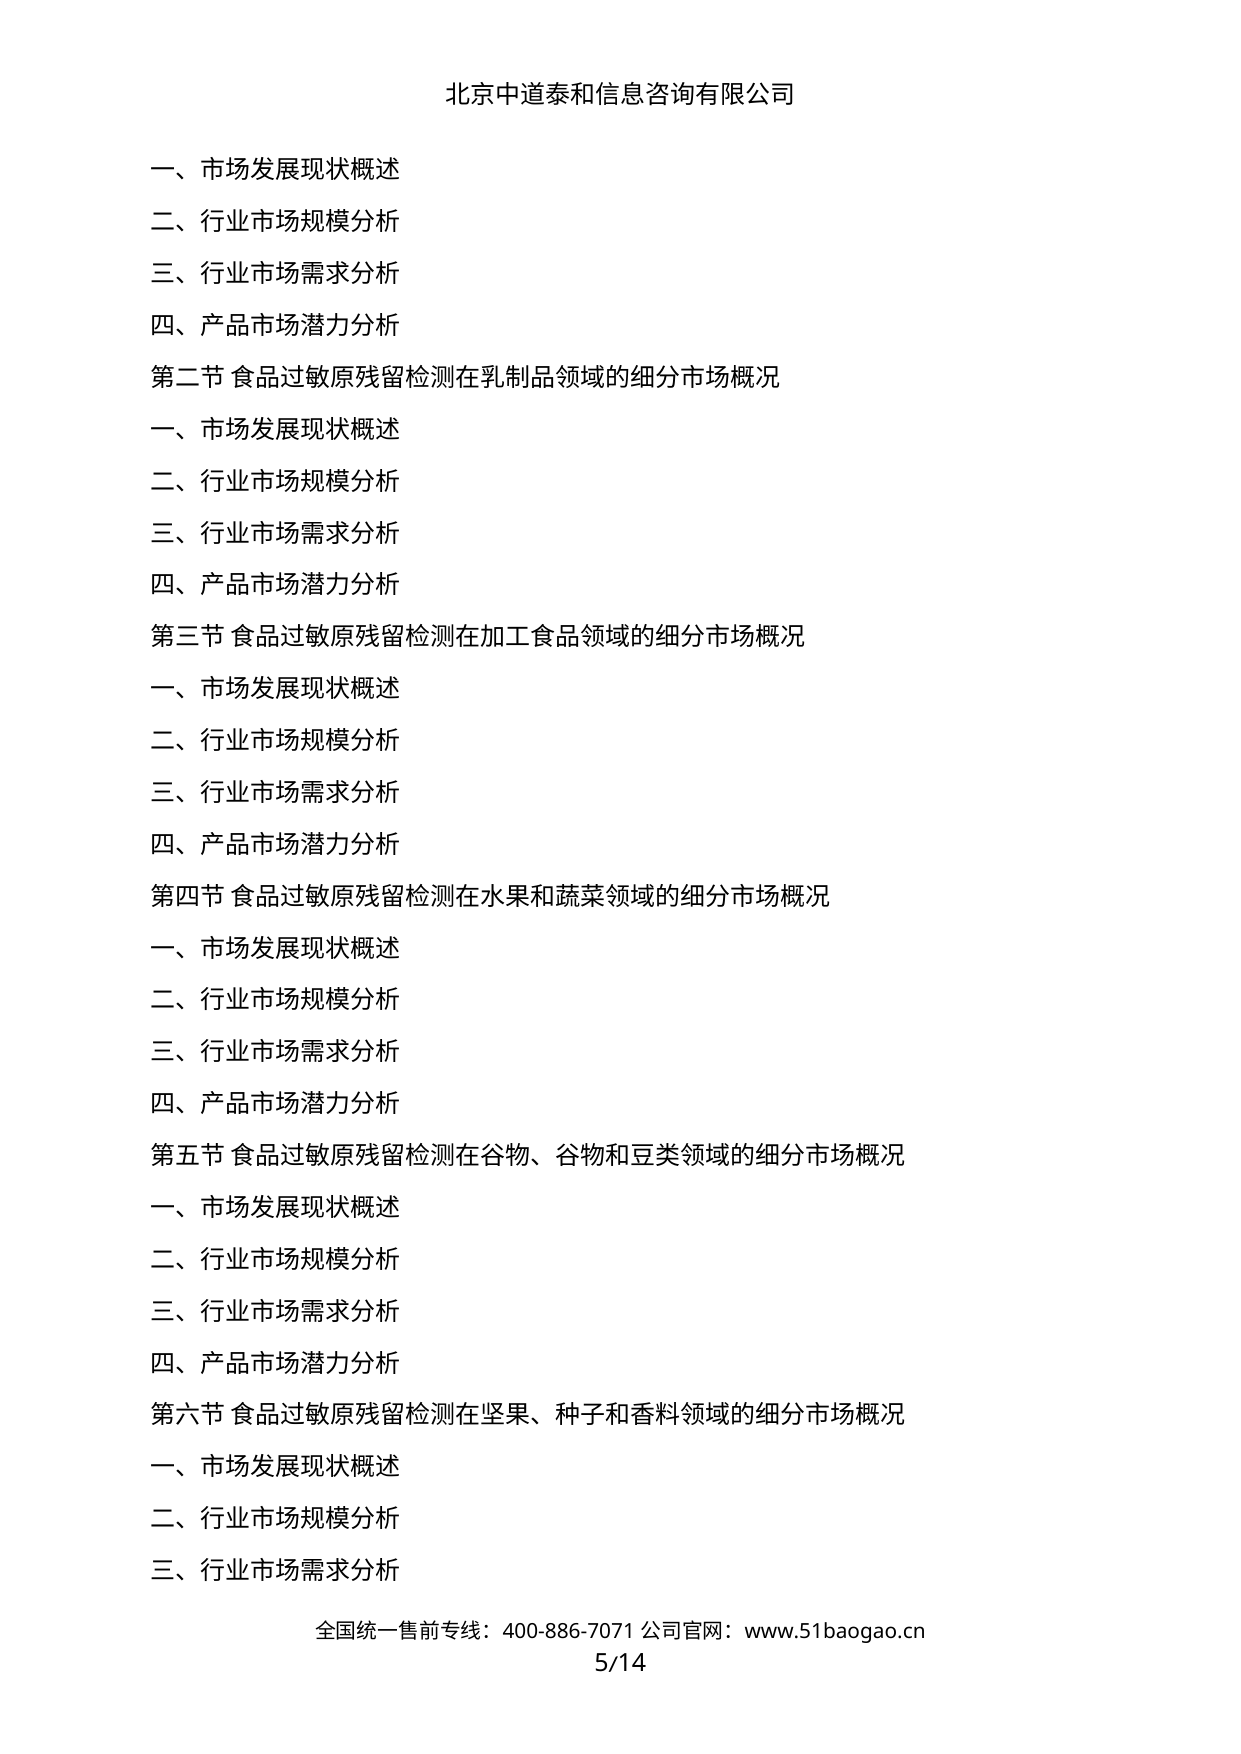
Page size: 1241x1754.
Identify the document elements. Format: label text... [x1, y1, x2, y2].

text 第四节 食品过敏原残留检测在水果和蔬菜领域的细分市场概况 [150, 876, 1090, 912]
text 二、行业市场规模分析 [150, 980, 1090, 1016]
text 二、行业市场规模分析 [150, 461, 1090, 497]
text 二、行业市场规模分析 [150, 202, 1090, 238]
text 第二节 食品过敏原残留检测在乳制品领域的细分市场概况 [150, 357, 1090, 394]
text 三、行业市场需求分析 [150, 1032, 1090, 1068]
text 四、产品市场潜力分析 [150, 306, 1090, 342]
text 二、行业市场规模分析 [150, 1239, 1090, 1276]
text 一、市场发展现状概述 [150, 669, 1090, 705]
text 一、市场发展现状概述 [150, 1447, 1090, 1483]
text 四、产品市场潜力分析 [150, 1343, 1090, 1379]
text 一、市场发展现状概述 [150, 1187, 1090, 1224]
text 三、行业市场需求分析 [150, 772, 1090, 809]
text 四、产品市场潜力分析 [150, 1084, 1090, 1120]
text 二、行业市场规模分析 [150, 721, 1090, 757]
text 三、行业市场需求分析 [150, 254, 1090, 290]
text 第五节 食品过敏原残留检测在谷物、谷物和豆类领域的细分市场概况 [150, 1136, 1090, 1172]
text 二、行业市场规模分析 [150, 1499, 1090, 1535]
text 第三节 食品过敏原残留检测在加工食品领域的细分市场概况 [150, 617, 1090, 653]
text 四、产品市场潜力分析 [150, 824, 1090, 861]
text 第六节 食品过敏原残留检测在坚果、种子和香料领域的细分市场概况 [150, 1395, 1090, 1431]
text 四、产品市场潜力分析 [150, 565, 1090, 601]
text 三、行业市场需求分析 [150, 513, 1090, 549]
text 三、行业市场需求分析 [150, 1551, 1090, 1587]
text 一、市场发展现状概述 [150, 150, 1090, 186]
text 三、行业市场需求分析 [150, 1291, 1090, 1327]
text 一、市场发展现状概述 [150, 409, 1090, 446]
text 一、市场发展现状概述 [150, 928, 1090, 964]
